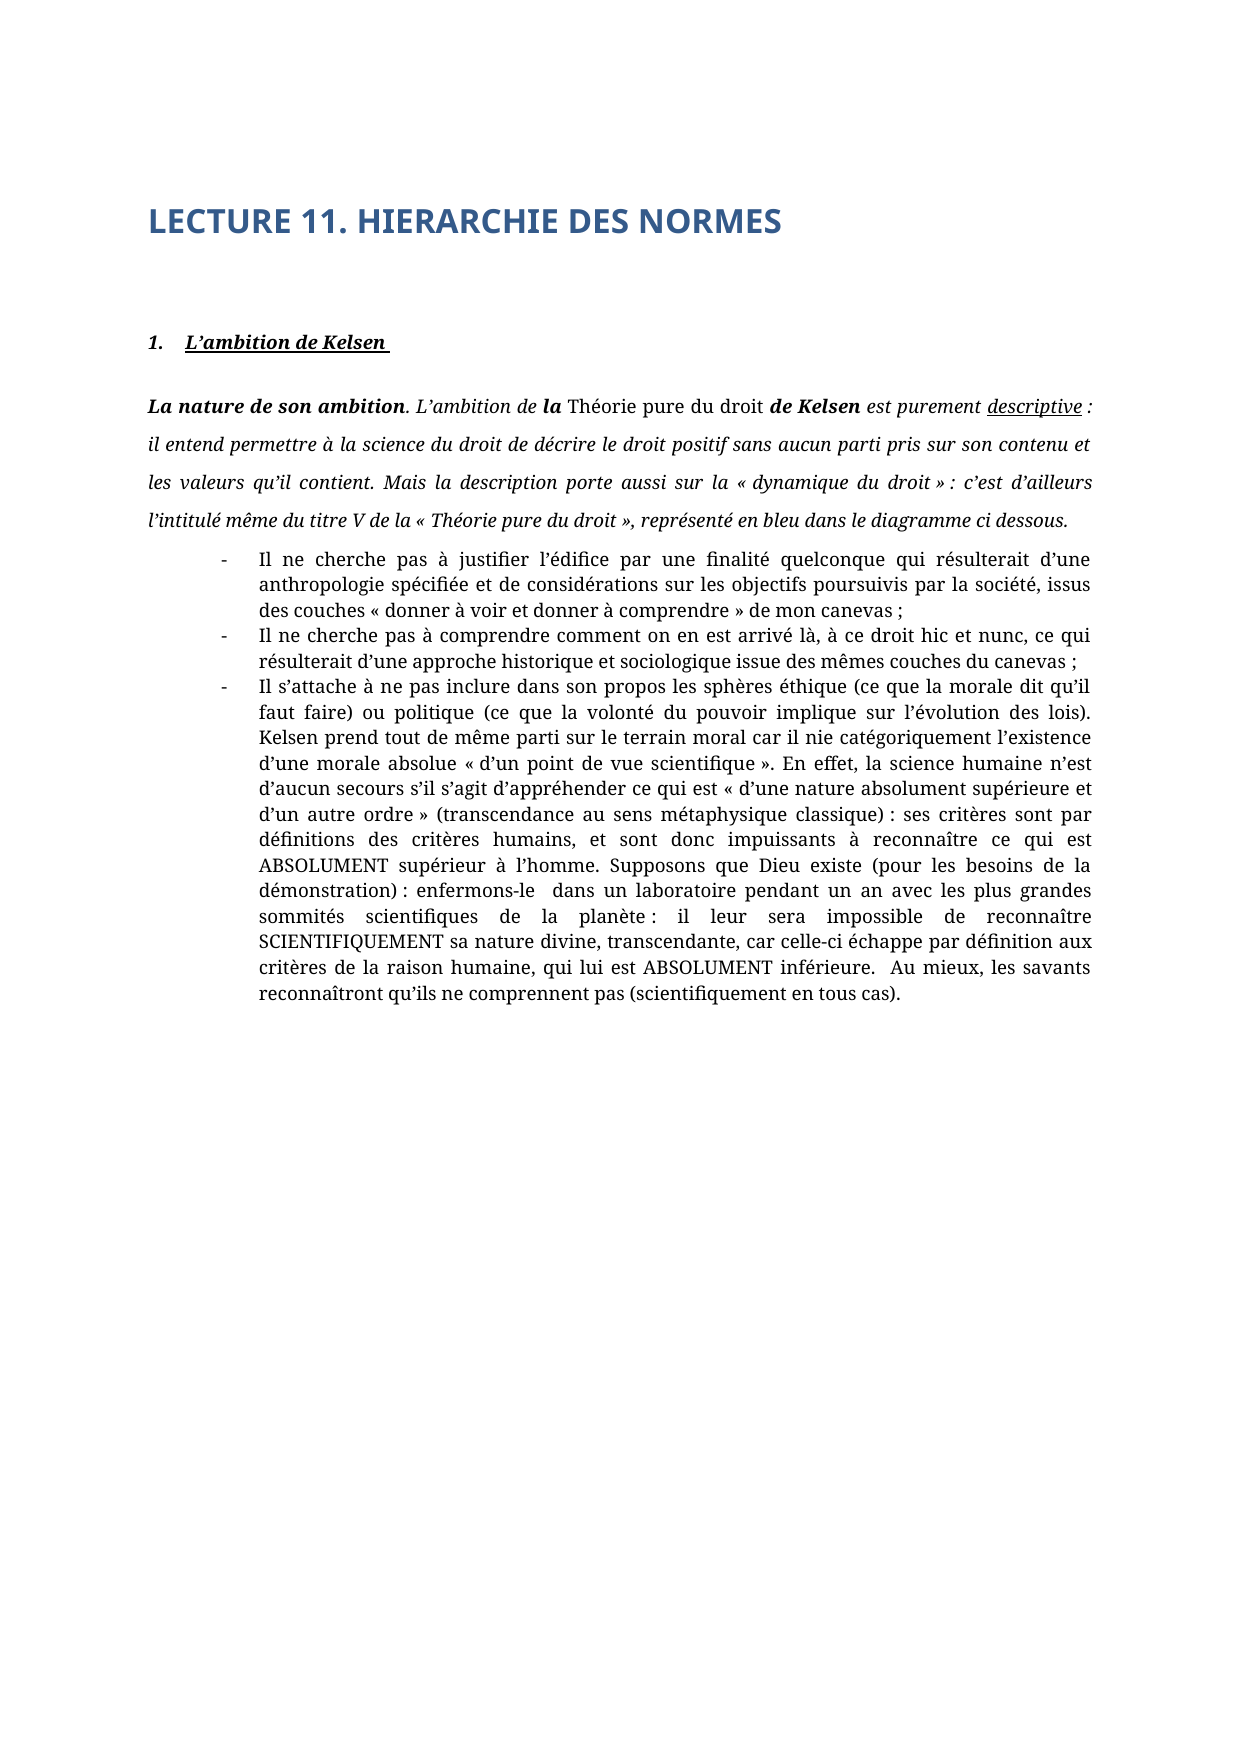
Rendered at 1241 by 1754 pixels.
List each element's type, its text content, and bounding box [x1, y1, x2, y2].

subtitle LECTURE 11. HIERARCHIE DES NORMES [148, 198, 1092, 243]
list Il ne cherche pas à comprendre comment on en est arrivé là, à ce droit hic et nunc, ce qui résulterait d’une approche historique et sociologique issue des mêmes couches du canevas ; [221, 623, 1092, 674]
list L’ambition de Kelsen [148, 329, 1092, 355]
text La nature de son ambition. L’ambition de la Théorie pure du droit de Kelsen est purement descriptive : il entend permettre à la science du droit de décrire le droit positif sans aucun parti pris sur son contenu et les valeurs qu’il contient. Mais la description porte aussi sur la « dynamique du droit » : c’est d’ailleurs l’intitulé même du titre V de la « Théorie pure du droit », représenté en bleu dans le diagramme ci dessous. [148, 393, 1092, 533]
list Il ne cherche pas à justifier l’édifice par une finalité quelconque qui résulterait d’une anthropologie spécifiée et de considérations sur les objectifs poursuivis par la société, issus des couches « donner à voir et donner à comprendre » de mon canevas ; [221, 546, 1092, 623]
list Il s’attache à ne pas inclure dans son propos les sphères éthique (ce que la morale dit qu’il faut faire) ou politique (ce que la volonté du pouvoir implique sur l’évolution des lois). Kelsen prend tout de même parti sur le terrain moral car il nie catégoriquement l’existence d’une morale absolue « d’un point de vue scientifique ». En effet, la science humaine n’est d’aucun secours s’il s’agit d’appréhender ce qui est « d’une nature absolument supérieure et d’un autre ordre » (transcendance au sens métaphysique classique) : ses critères sont par définitions des critères humains, et sont donc impuissants à reconnaître ce qui est ABSOLUMENT supérieur à l’homme. Supposons que Dieu existe (pour les besoins de la démonstration) : enfermons-le dans un laboratoire pendant un an avec les plus grandes sommités scientifiques de la planète : il leur sera impossible de reconnaître scientifiquement sa nature divine, transcendante, car celle-ci échappe par définition aux critères de la raison humaine, qui lui est ABSOLUMENT inférieure. Au mieux, les savants reconnaîtront qu’ils ne comprennent pas (scientifiquement en tous cas). [221, 674, 1092, 1005]
